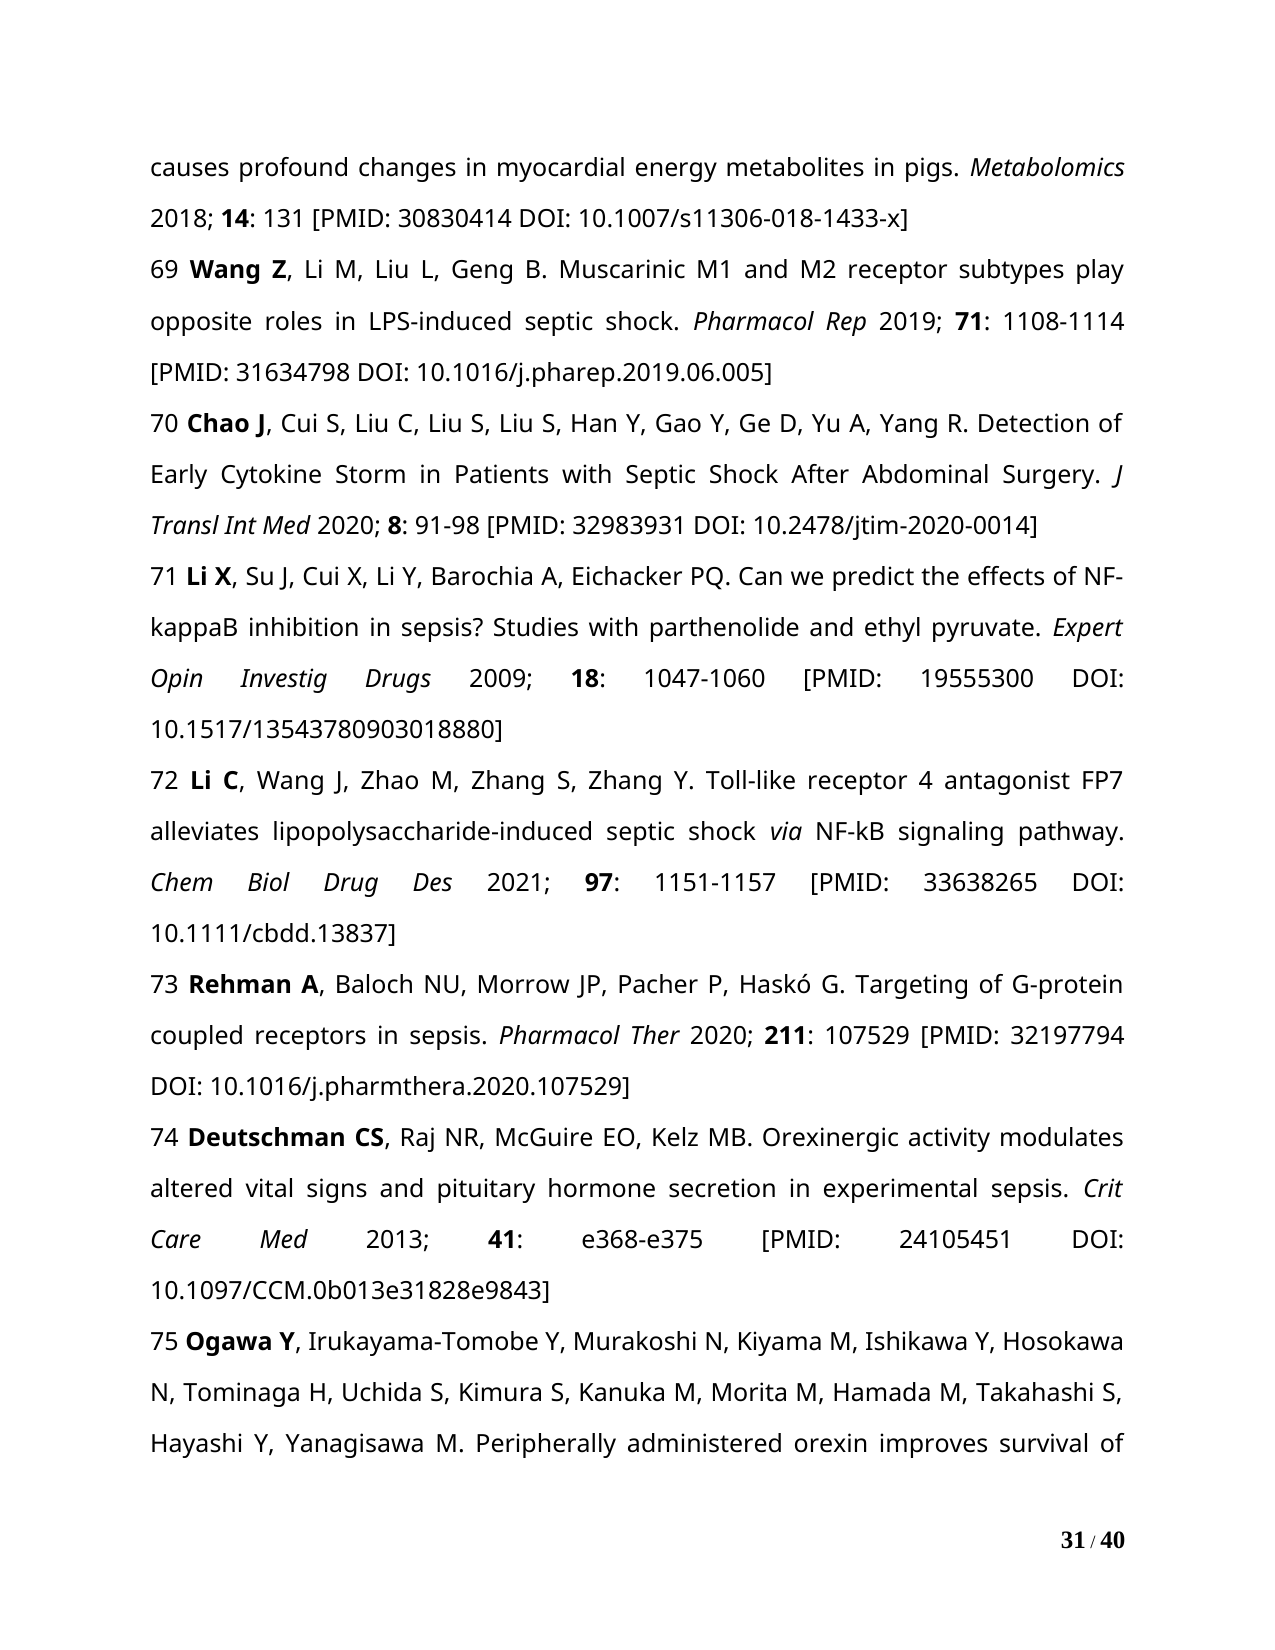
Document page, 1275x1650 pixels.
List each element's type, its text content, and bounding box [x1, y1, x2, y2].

text 71 Li X, Su J, Cui X, Li Y, Barochia A, Eichacker PQ. Can we predict the effects of NF-kappaB inhibition in sepsis? Studies with parthenolide and ethyl pyruvate. Expert Opin Investig Drugs 2009; 18: 1047-1060 [PMID: 19555300 DOI: 10.1517/13543780903018880] [150, 558, 1125, 746]
text 74 Deutschman CS, Raj NR, McGuire EO, Kelz MB. Orexinergic activity modulates altered vital signs and pituitary hormone secretion in experimental sepsis. Crit Care Med 2013; 41: e368-e375 [PMID: 24105451 DOI: 10.1097/CCM.0b013e31828e9843] [150, 1120, 1125, 1307]
text 72 Li C, Wang J, Zhao M, Zhang S, Zhang Y. Toll-like receptor 4 antagonist FP7 alleviates lipopolysaccharide-induced septic shock via NF-kB signaling pathway. Chem Biol Drug Des 2021; 97: 1151-1157 [PMID: 33638265 DOI: 10.1111/cbdd.13837] [150, 762, 1125, 950]
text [150, 150, 1125, 235]
text 70 Chao J, Cui S, Liu C, Liu S, Liu S, Han Y, Gao Y, Ge D, Yu A, Yang R. Detection of Early Cytokine Storm in Patients with Septic Shock After Abdominal Surgery. J Transl Int Med 2020; 8: 91-98 [PMID: 32983931 DOI: 10.2478/jtim-2020-0014] [150, 405, 1125, 541]
text 73 Rehman A, Baloch NU, Morrow JP, Pacher P, Haskó G. Targeting of G-protein coupled receptors in sepsis. Pharmacol Ther 2020; 211: 107529 [PMID: 32197794 DOI: 10.1016/j.pharmthera.2020.107529] [150, 967, 1125, 1103]
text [150, 1324, 1125, 1460]
text 69 Wang Z, Li M, Liu L, Geng B. Muscarinic M1 and M2 receptor subtypes play opposite roles in LPS-induced septic shock. Pharmacol Rep 2019; 71: 1108-1114 [PMID: 31634798 DOI: 10.1016/j.pharep.2019.06.005] [150, 252, 1125, 388]
